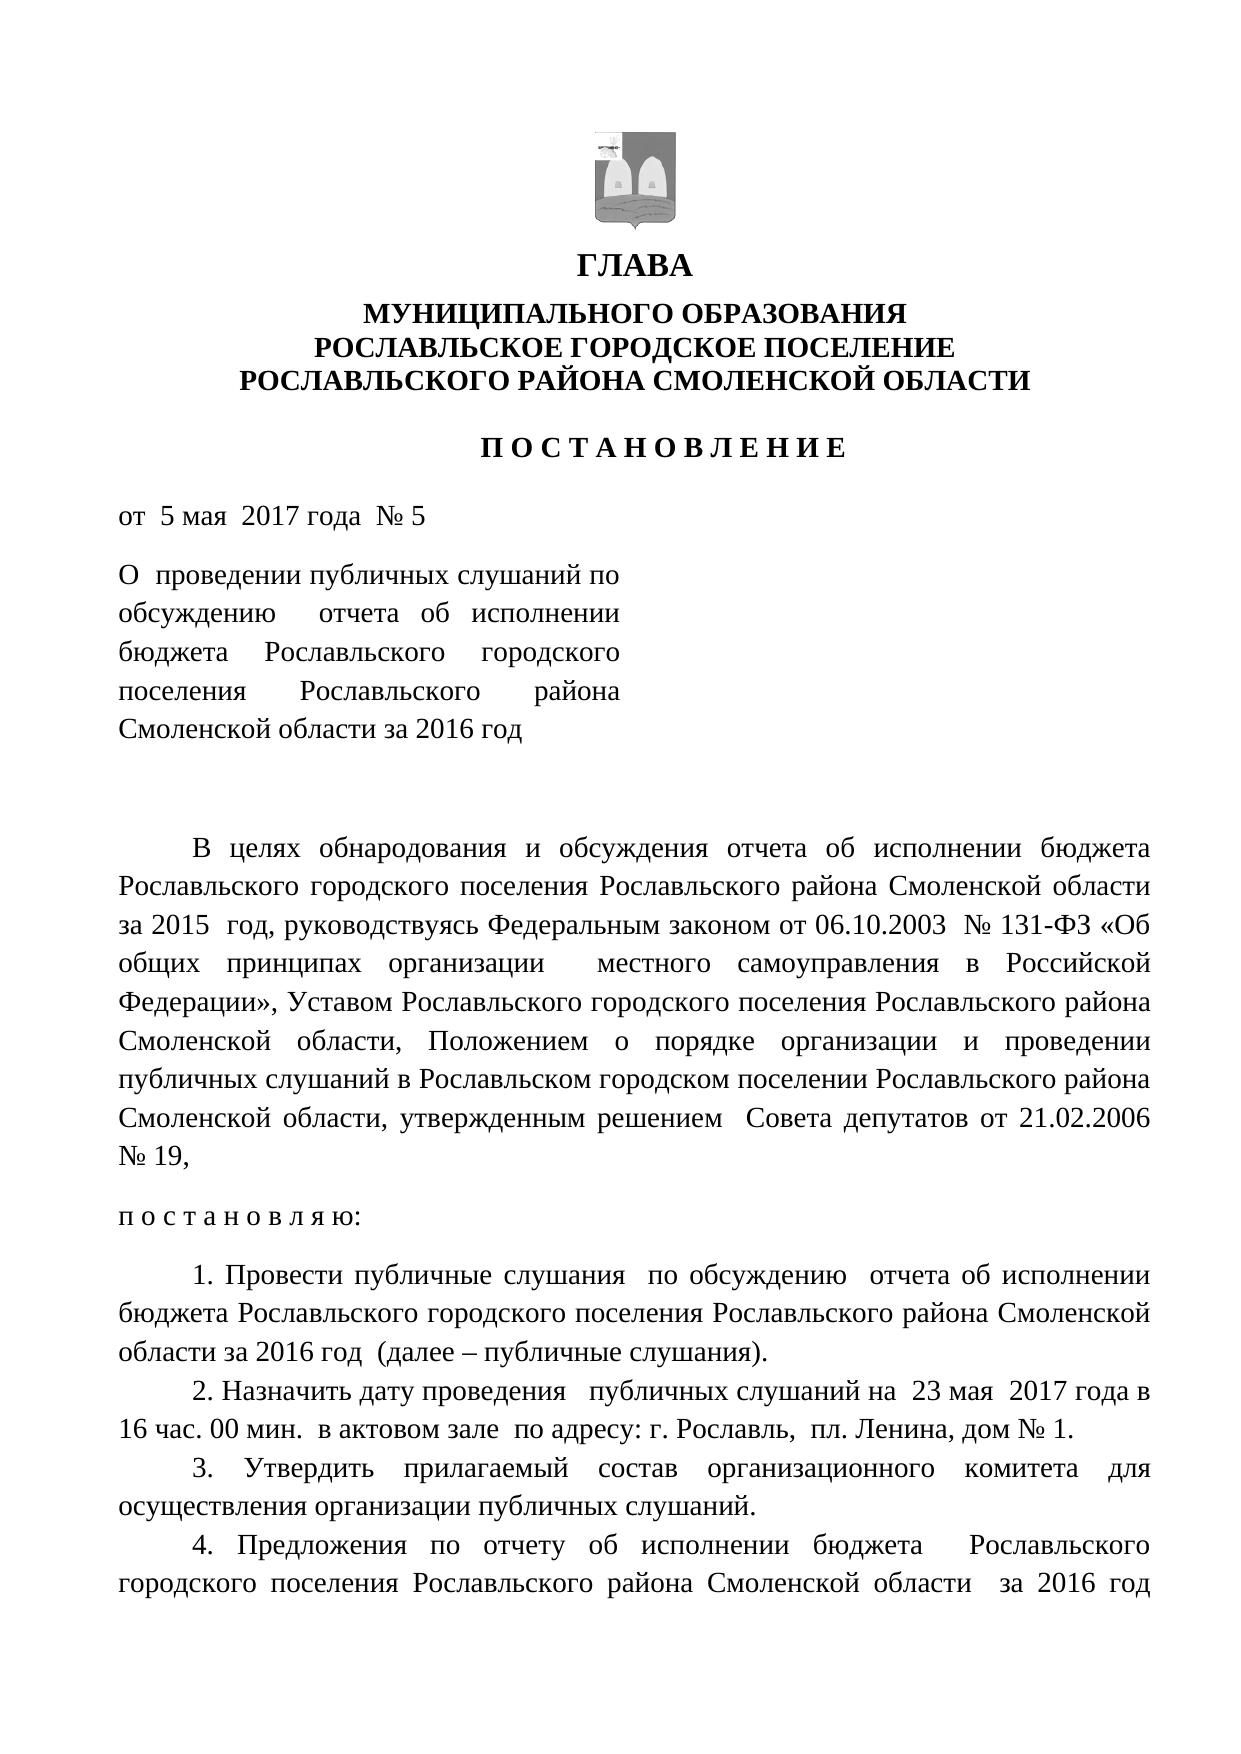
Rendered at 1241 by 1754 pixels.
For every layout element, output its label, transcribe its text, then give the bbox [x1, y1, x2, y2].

text МУНИЦИПАЛЬНОГО ОБРАЗОВАНИЯ [118, 296, 1152, 330]
text 2. Назначить дату проведения публичных слушаний на 23 мая 2017 года в 16 час. 00 мин. в актовом зале по адресу: г. Рославль, пл. Ленина, дом № 1. [118, 1373, 1152, 1445]
text 1. Провести публичные слушания по обсуждению отчета об исполнении бюджета Рославльского городского поселения Рославльского района Смоленской области за 2016 год (далее – публичные слушания). [118, 1257, 1152, 1368]
text РОСЛАВЛЬСКОЕ ГОРОДСКОЕ ПОСЕЛЕНИЕ [118, 330, 1152, 363]
text ГЛАВА [118, 246, 1152, 284]
text п о с т а н о в л я ю: [118, 1198, 1152, 1231]
text П О С Т А Н О В Л Е Н И Е [118, 431, 1152, 464]
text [118, 1527, 1152, 1599]
text В целях обнародования и обсуждения отчета об исполнении бюджета Рославльского городского поселения Рославльского района Смоленской области за 2015 год, руководствуясь Федеральным законом от 06.10.2003 № 131-ФЗ «Об общих принципах организации местного самоуправления в Российской Федерации», Уставом Рославльского городского поселения Рославльского района Смоленской области, Положением о порядке организации и проведении публичных слушаний в Рославльском городском поселении Рославльского района Смоленской области, утвержденным решением Совета депутатов от 21.02.2006 № 19, [118, 830, 1152, 1172]
text 3. Утвердить прилагаемый состав организационного комитета для осуществления организации публичных слушаний. [118, 1450, 1152, 1522]
text РОСЛАВЛЬСКОГО РАЙОНА СМОЛЕНСКОЙ ОБЛАСТИ [118, 363, 1152, 397]
text от 5 мая 2017 года № 5 [118, 498, 1152, 531]
text О проведении публичных слушаний по обсуждению отчета об исполнении бюджета Рославльского городского поселения Рославльского района Смоленской области за 2016 год [118, 557, 620, 745]
